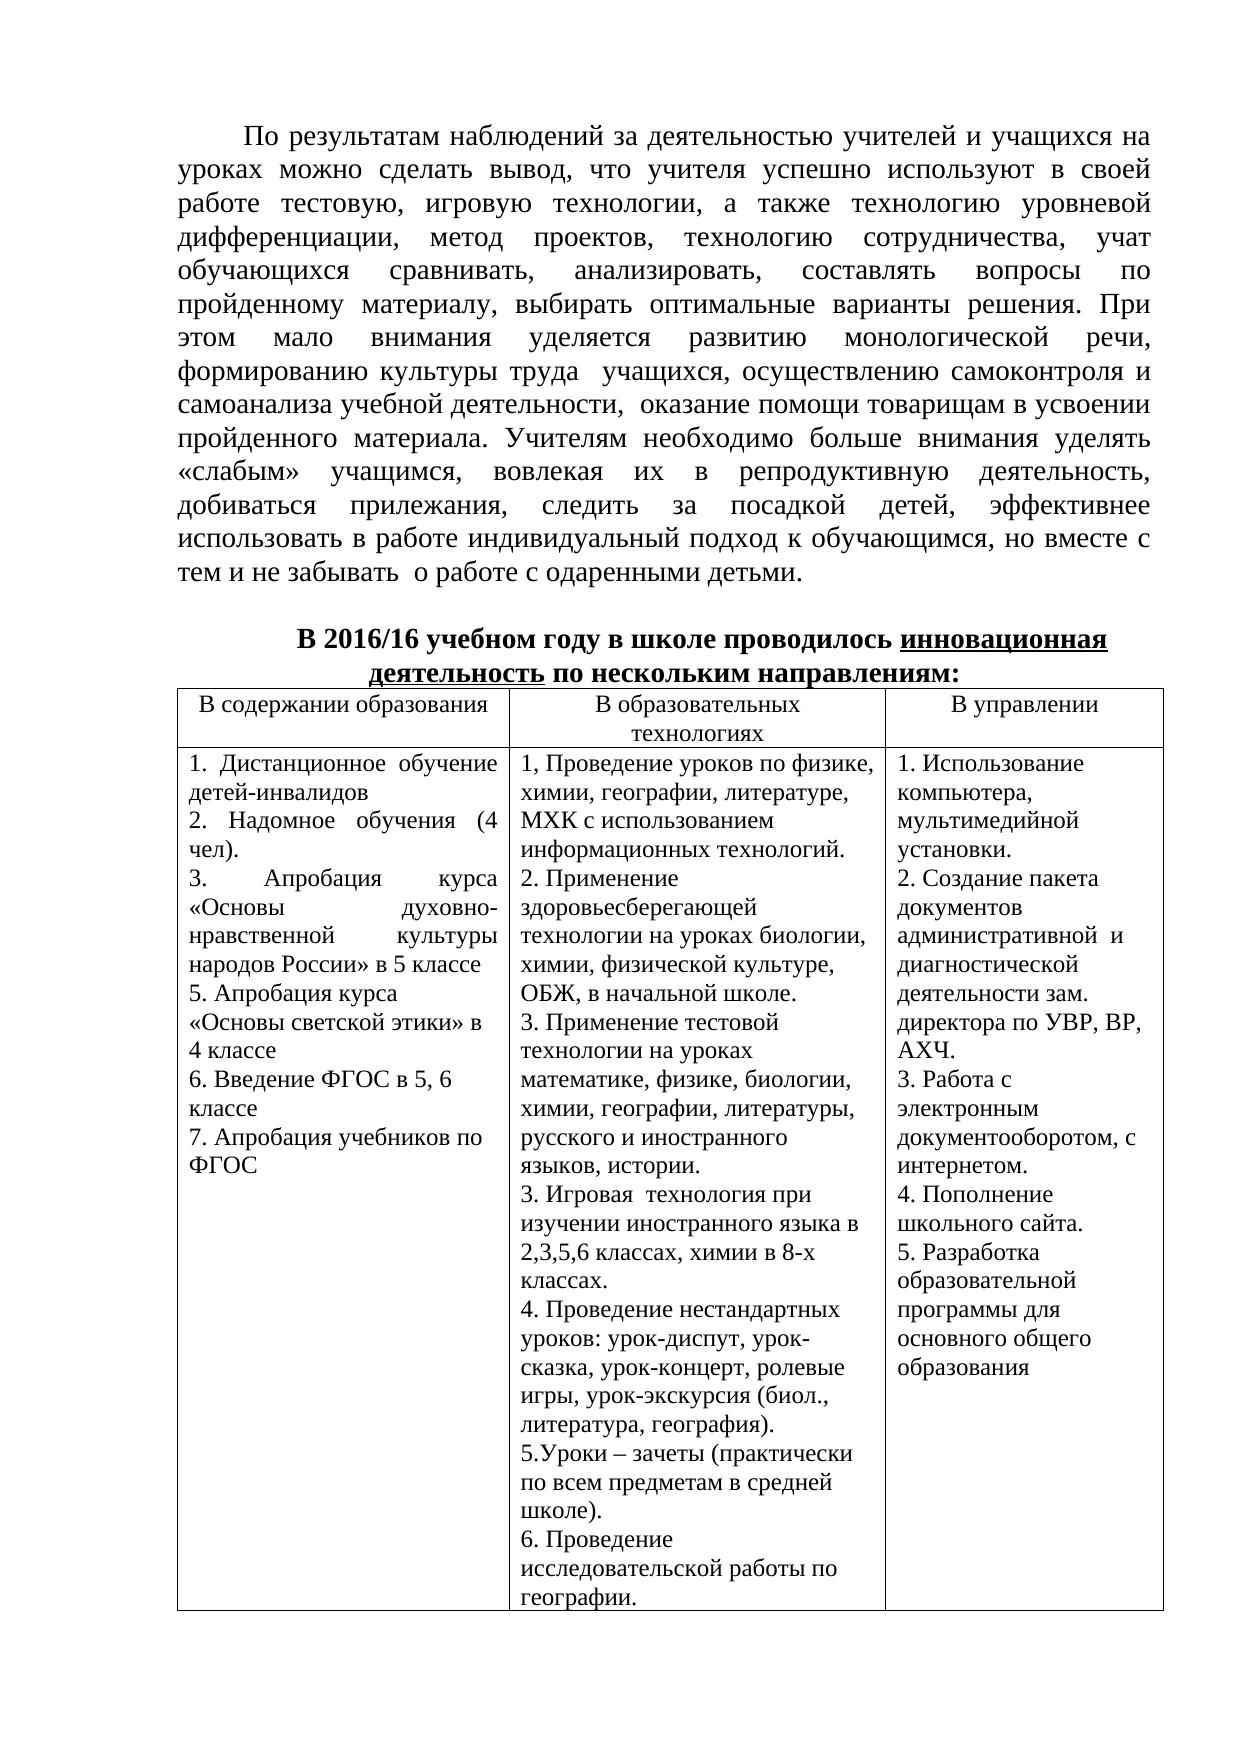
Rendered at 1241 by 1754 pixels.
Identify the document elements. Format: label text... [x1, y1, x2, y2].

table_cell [886, 748, 1163, 1610]
text По результатам наблюдений за деятельностью учителей и учащихся на уроках можно сделать вывод, что учителя успешно используют в своей работе тестовую, игровую технологии, а также технологию уровневой дифференциации, метод проектов, технологию сотрудничества, учат обучающихся сравнивать, анализировать, составлять вопросы по пройденному материалу, выбирать оптимальные варианты решения. При этом мало внимания уделяется развитию монологической речи, формированию культуры труда учащихся, осуществлению самоконтроля и самоанализа учебной деятельности, оказание помощи товарищам в усвоении пройденного материала. Учителям необходимо больше внимания уделять «слабым» учащимся, вовлекая их в репродуктивную деятельность, добиваться прилежания, следить за посадкой детей, эффективнее использовать в работе индивидуальный подход к обучающимся, но вместе с тем и не забывать о работе с одаренными детьми. [177, 118, 1152, 588]
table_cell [510, 748, 885, 1610]
text В 2016/16 учебном году в школе проводилось инновационная деятельность по нескольким направлениям: [177, 621, 1152, 688]
table_header В содержании образования [178, 689, 509, 747]
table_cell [178, 748, 509, 1610]
table_header В управлении [886, 689, 1163, 747]
table_header В образовательных технологиях [510, 689, 885, 747]
